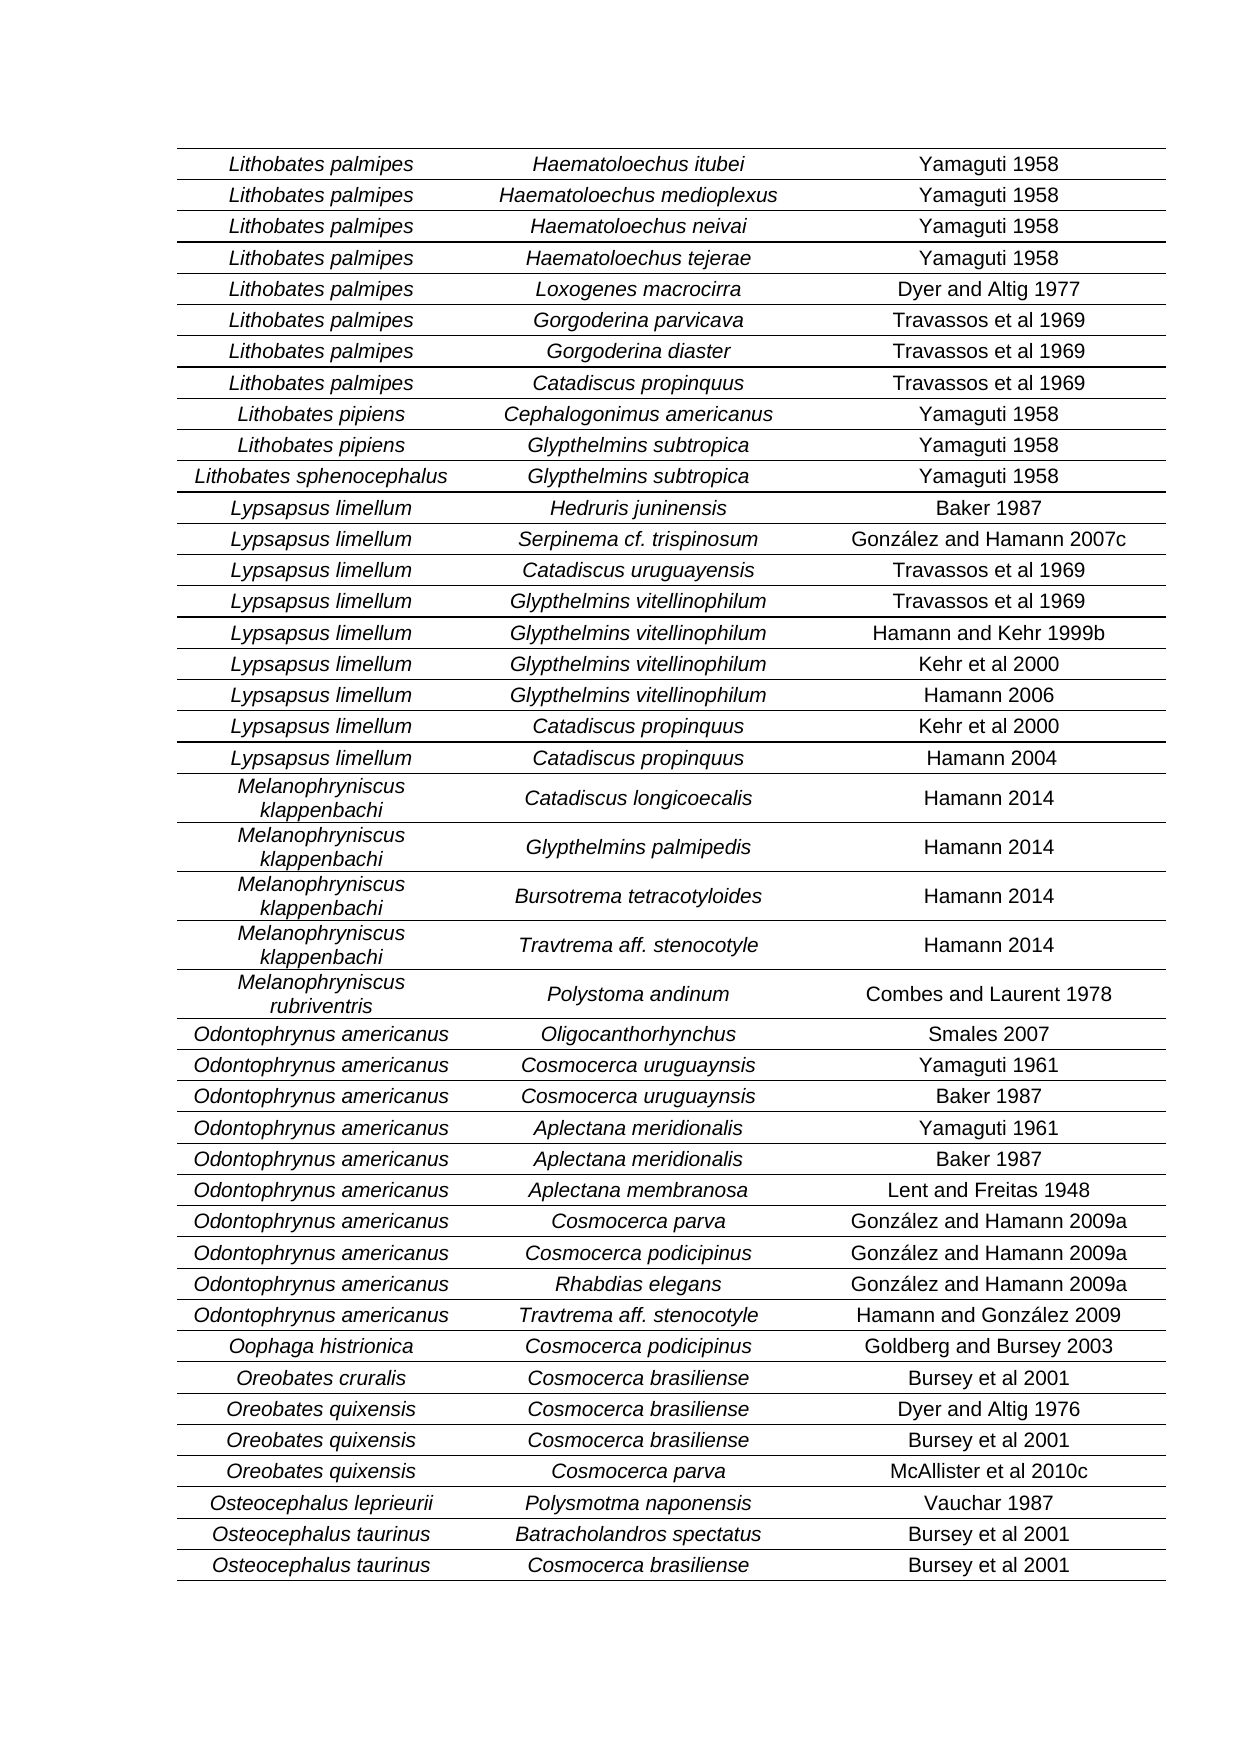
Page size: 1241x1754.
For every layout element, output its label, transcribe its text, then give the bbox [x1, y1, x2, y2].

table_cell Melanophryniscus klappenbachi [177, 774, 467, 822]
table_cell Lithobates palmipes [177, 149, 467, 179]
table_cell Lypsapsus limellum [177, 586, 467, 616]
table_cell Oreobates cruralis [177, 1362, 467, 1392]
table_cell Cosmocerca uruguaynsis [467, 1050, 812, 1080]
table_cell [177, 1550, 467, 1580]
table_cell Hamann and Kehr 1999b [812, 618, 1166, 648]
table_cell Combes and Laurent 1978 [812, 970, 1166, 1017]
table_cell Catadiscus longicoecalis [467, 774, 812, 822]
table_cell Batracholandros spectatus [467, 1519, 812, 1549]
table_cell Loxogenes macrocirra [467, 274, 812, 304]
table_cell Oreobates quixensis [177, 1456, 467, 1486]
table_cell Lithobates palmipes [177, 180, 467, 210]
table_cell Catadiscus propinquus [467, 368, 812, 398]
table_cell Odontophrynus americanus [177, 1175, 467, 1205]
table_cell Travassos et al 1969 [812, 336, 1166, 366]
table_cell Hamann 2014 [812, 872, 1166, 919]
table_cell Baker 1987 [812, 493, 1166, 523]
table_cell Travassos et al 1969 [812, 305, 1166, 335]
table_cell Lithobates palmipes [177, 368, 467, 398]
table_cell Haematoloechus itubei [467, 149, 812, 179]
table_cell Smales 2007 [812, 1019, 1166, 1049]
table_cell Cosmocerca uruguaynsis [467, 1081, 812, 1111]
table_cell Cephalogonimus americanus [467, 399, 812, 429]
table_cell Glypthelmins palmipedis [467, 823, 812, 871]
table_cell Travassos et al 1969 [812, 368, 1166, 398]
table_cell Haematoloechus tejerae [467, 243, 812, 273]
table_cell Goldberg and Bursey 2003 [812, 1331, 1166, 1361]
table_cell Baker 1987 [812, 1081, 1166, 1111]
table_cell Lithobates sphenocephalus [177, 461, 467, 491]
table_cell Odontophrynus americanus [177, 1081, 467, 1111]
table_cell Glypthelmins vitellinophilum [467, 680, 812, 710]
table_cell Gorgoderina diaster [467, 336, 812, 366]
table_cell Cosmocerca parva [467, 1456, 812, 1486]
table_cell Aplectana meridionalis [467, 1144, 812, 1174]
table_cell Travassos et al 1969 [812, 586, 1166, 616]
table_cell Hamann 2014 [812, 823, 1166, 871]
table_cell Odontophrynus americanus [177, 1269, 467, 1299]
table_cell Vauchar 1987 [812, 1487, 1166, 1517]
table_cell González and Hamann 2009a [812, 1269, 1166, 1299]
table_cell Cosmocerca podicipinus [467, 1237, 812, 1267]
table_cell Lypsapsus limellum [177, 618, 467, 648]
table_cell Polystoma andinum [467, 970, 812, 1017]
table_cell Bursey et al 2001 [812, 1519, 1166, 1549]
table_cell Baker 1987 [812, 1144, 1166, 1174]
table_cell Oligocanthorhynchus [467, 1019, 812, 1049]
table_cell Lithobates palmipes [177, 274, 467, 304]
table_cell Glypthelmins subtropica [467, 461, 812, 491]
table_cell Glypthelmins subtropica [467, 430, 812, 460]
table_cell Travtrema aff. stenocotyle [467, 921, 812, 968]
table_cell Serpinema cf. trispinosum [467, 524, 812, 554]
table_cell Yamaguti 1958 [812, 243, 1166, 273]
table_cell Lithobates palmipes [177, 243, 467, 273]
table_cell González and Hamann 2007c [812, 524, 1166, 554]
table_cell Cosmocerca brasiliense [467, 1394, 812, 1424]
table_cell Odontophrynus americanus [177, 1144, 467, 1174]
table_cell Yamaguti 1958 [812, 430, 1166, 460]
table_cell Lypsapsus limellum [177, 680, 467, 710]
table_cell Bursey et al 2001 [812, 1362, 1166, 1392]
table_cell Oreobates quixensis [177, 1425, 467, 1455]
table_cell Cosmocerca parva [467, 1206, 812, 1236]
table_cell Yamaguti 1958 [812, 211, 1166, 241]
table_cell Hamann 2014 [812, 774, 1166, 822]
table_cell Catadiscus propinquus [467, 711, 812, 741]
table_cell González and Hamann 2009a [812, 1237, 1166, 1267]
table_cell McAllister et al 2010c [812, 1456, 1166, 1486]
table_cell Aplectana meridionalis [467, 1112, 812, 1142]
table_cell Dyer and Altig 1976 [812, 1394, 1166, 1424]
table_cell Odontophrynus americanus [177, 1019, 467, 1049]
table_cell Travassos et al 1969 [812, 555, 1166, 585]
table_cell Lypsapsus limellum [177, 649, 467, 679]
table_cell Odontophrynus americanus [177, 1237, 467, 1267]
table_cell Lypsapsus limellum [177, 524, 467, 554]
table_cell Catadiscus uruguayensis [467, 555, 812, 585]
table_cell Aplectana membranosa [467, 1175, 812, 1205]
table_cell Lithobates pipiens [177, 399, 467, 429]
table_cell Bursotrema tetracotyloides [467, 872, 812, 919]
table_cell Cosmocerca brasiliense [467, 1362, 812, 1392]
table_cell Osteocephalus taurinus [177, 1519, 467, 1549]
table_cell Yamaguti 1958 [812, 461, 1166, 491]
table_cell Lypsapsus limellum [177, 555, 467, 585]
table_cell Lithobates palmipes [177, 336, 467, 366]
table_cell Hamann and González 2009 [812, 1300, 1166, 1330]
table_cell Dyer and Altig 1977 [812, 274, 1166, 304]
table_cell Oophaga histrionica [177, 1331, 467, 1361]
table_cell Melanophryniscus rubriventris [177, 970, 467, 1017]
table_cell Lypsapsus limellum [177, 743, 467, 773]
table_cell Kehr et al 2000 [812, 711, 1166, 741]
table_cell Yamaguti 1958 [812, 149, 1166, 179]
table_cell Haematoloechus medioplexus [467, 180, 812, 210]
table_cell Bursey et al 2001 [812, 1550, 1166, 1580]
table_cell Travtrema aff. stenocotyle [467, 1300, 812, 1330]
table_cell Melanophryniscus klappenbachi [177, 823, 467, 871]
table_cell Hamann 2004 [812, 743, 1166, 773]
table_cell Yamaguti 1958 [812, 180, 1166, 210]
table_cell Lithobates palmipes [177, 211, 467, 241]
table_cell Kehr et al 2000 [812, 649, 1166, 679]
table_cell Odontophrynus americanus [177, 1050, 467, 1080]
table_cell Osteocephalus leprieurii [177, 1487, 467, 1517]
table_cell Catadiscus propinquus [467, 743, 812, 773]
table_cell Odontophrynus americanus [177, 1206, 467, 1236]
table_cell Glypthelmins vitellinophilum [467, 649, 812, 679]
table_cell Bursey et al 2001 [812, 1425, 1166, 1455]
table_cell Hamann 2014 [812, 921, 1166, 968]
table_cell Cosmocerca podicipinus [467, 1331, 812, 1361]
table_cell Oreobates quixensis [177, 1394, 467, 1424]
table_cell Cosmocerca brasiliense [467, 1550, 812, 1580]
table_cell Gorgoderina parvicava [467, 305, 812, 335]
table_cell Melanophryniscus klappenbachi [177, 921, 467, 968]
table_cell Hedruris juninensis [467, 493, 812, 523]
table_cell Haematoloechus neivai [467, 211, 812, 241]
table_cell Lithobates palmipes [177, 305, 467, 335]
table_cell Odontophrynus americanus [177, 1300, 467, 1330]
table_cell Yamaguti 1958 [812, 399, 1166, 429]
table_cell Lypsapsus limellum [177, 493, 467, 523]
table_cell Yamaguti 1961 [812, 1050, 1166, 1080]
table_cell Melanophryniscus klappenbachi [177, 872, 467, 919]
table_cell Lent and Freitas 1948 [812, 1175, 1166, 1205]
table_cell Cosmocerca brasiliense [467, 1425, 812, 1455]
table_cell Yamaguti 1961 [812, 1112, 1166, 1142]
table_cell Lithobates pipiens [177, 430, 467, 460]
table_cell González and Hamann 2009a [812, 1206, 1166, 1236]
table_cell Rhabdias elegans [467, 1269, 812, 1299]
table_cell Glypthelmins vitellinophilum [467, 586, 812, 616]
table_cell Polysmotma naponensis [467, 1487, 812, 1517]
table_cell Glypthelmins vitellinophilum [467, 618, 812, 648]
table_cell Hamann 2006 [812, 680, 1166, 710]
table_cell Lypsapsus limellum [177, 711, 467, 741]
table_cell Odontophrynus americanus [177, 1112, 467, 1142]
